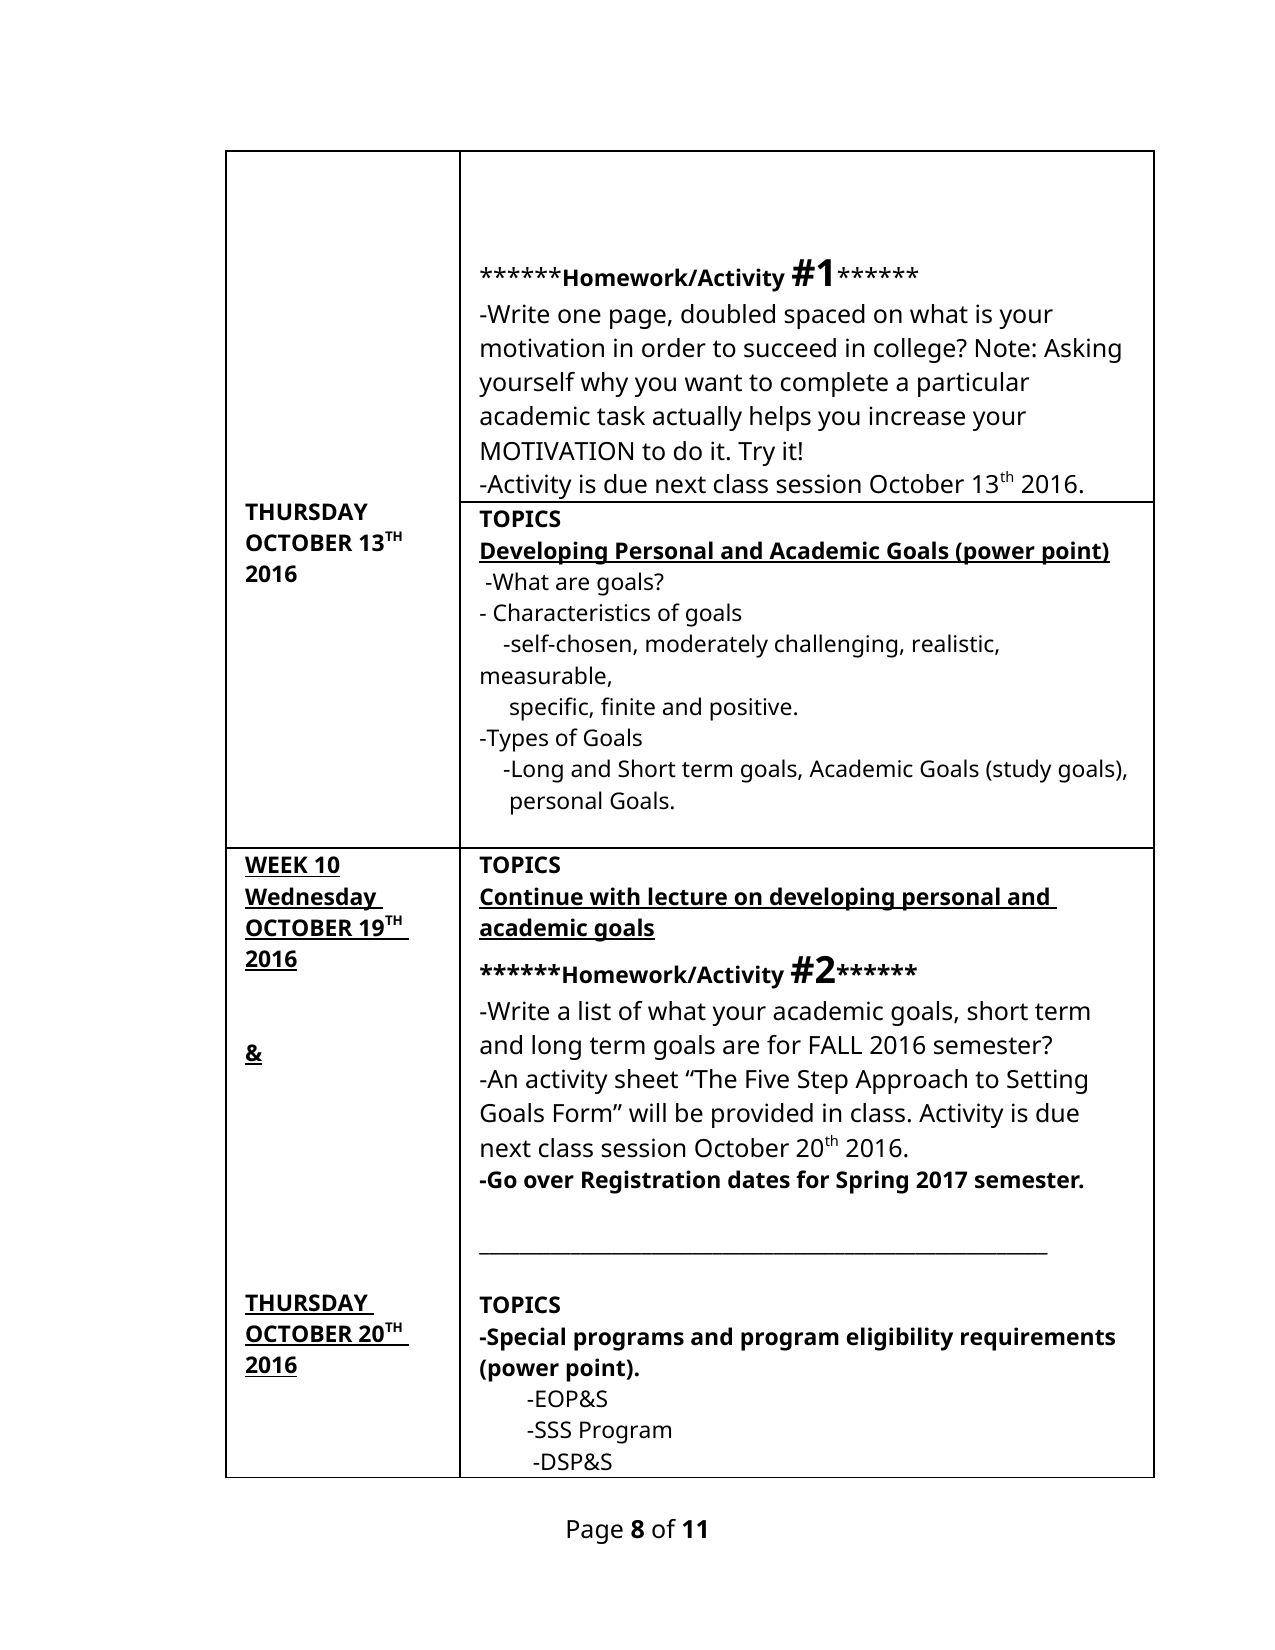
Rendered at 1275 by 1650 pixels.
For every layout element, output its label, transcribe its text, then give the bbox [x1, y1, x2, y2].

table_cell TOPICS Developing Personal and Academic Goals (power point) -What are goals? - Characteristics of goals -self-chosen, moderately challenging, realistic, measurable, specific, finite and positive. -Types of Goals -Long and Short term goals, Academic Goals (study goals), personal Goals. [461, 503, 1153, 847]
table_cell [461, 152, 1153, 501]
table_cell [461, 849, 1153, 1477]
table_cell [227, 152, 459, 847]
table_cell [227, 849, 459, 1477]
